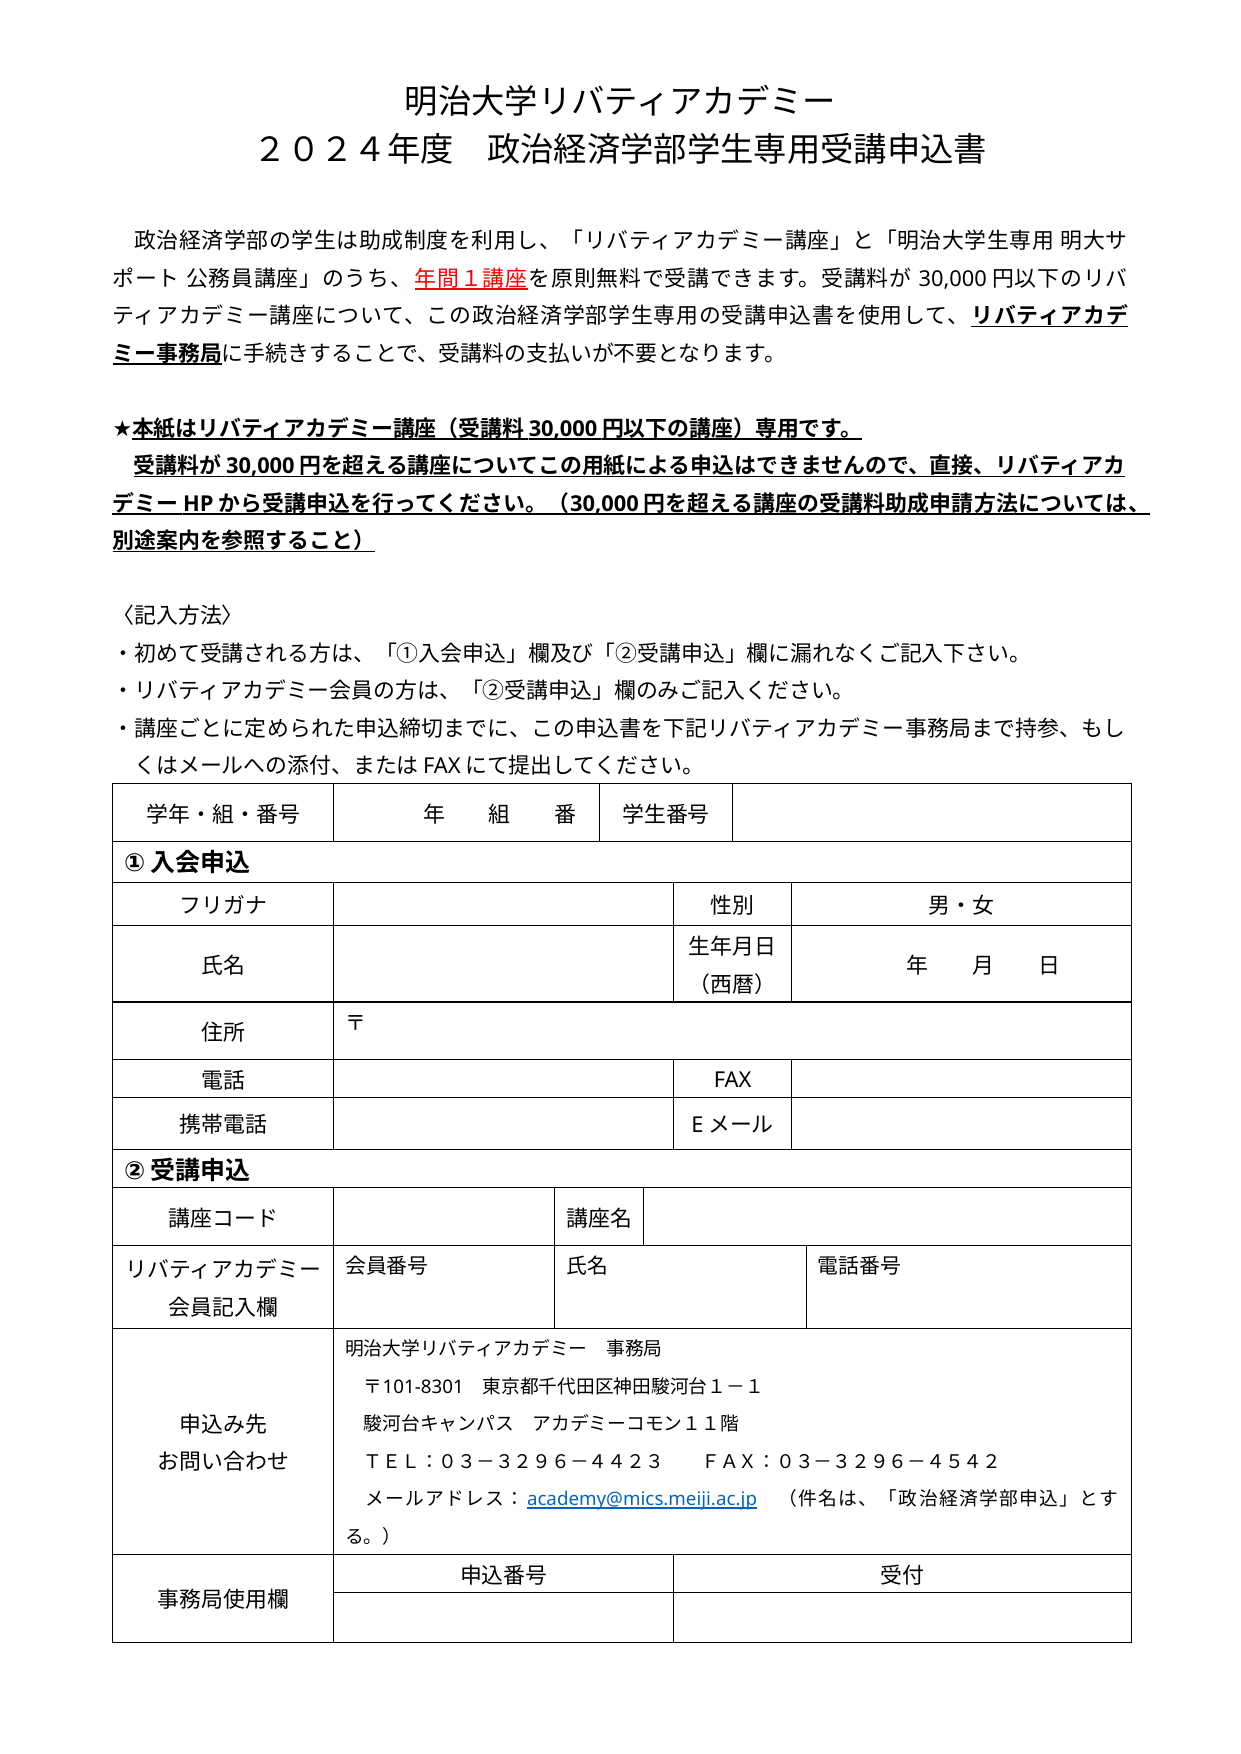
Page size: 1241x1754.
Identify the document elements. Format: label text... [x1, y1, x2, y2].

table_cell ②受講申込 [113, 1150, 1131, 1187]
table_cell [334, 1098, 673, 1148]
table_cell [792, 1060, 1131, 1097]
table_cell 電話 [113, 1060, 333, 1097]
table_cell 電話番号 [807, 1246, 1131, 1328]
text ・リバティアカデミー会員の方は、「②受講申込」欄のみご記入ください。 [112, 671, 1128, 708]
table_cell [334, 1060, 673, 1097]
table_cell [334, 1188, 554, 1245]
table_header 学年・組・番号 [113, 784, 333, 841]
table_cell 講座コード [113, 1188, 333, 1245]
text ・初めて受講される方は、「①入会申込」欄及び「②受講申込」欄に漏れなくご記入下さい。 [112, 633, 1128, 671]
table_header 年 組 番 [334, 784, 599, 841]
table_cell 氏名 [555, 1246, 806, 1328]
table_cell 年 月 日 [792, 926, 1131, 1001]
table_cell [792, 1098, 1131, 1148]
table_cell 住所 [113, 1003, 333, 1059]
table_cell 〒 [334, 1003, 1131, 1059]
table_cell 性別 [674, 883, 791, 925]
table_cell 受付 [674, 1555, 1131, 1592]
table_cell 申込番号 [334, 1555, 673, 1592]
table_cell 事務局使用欄 [113, 1555, 333, 1642]
table_cell [334, 926, 673, 1001]
table_cell 生年月日 （西暦） [674, 926, 791, 1001]
text ★本紙はリバティアカデミー講座（受講料30,000円以下の講座）専用です。 [112, 408, 1128, 446]
table_cell リバティアカデミー会員記入欄 [113, 1246, 333, 1328]
table_cell 申込み先 お問い合わせ [113, 1329, 333, 1554]
table_header 学生番号 [600, 784, 732, 841]
text 受講料が30,000円を超える講座についてこの用紙による申込はできませんので、直接、リバティアカデミーHPから受講申込を行ってください。（30,000円を超える講座の受講料助成申請方法については、別途案内を参照すること） [112, 515, 1128, 558]
table_cell [334, 1593, 673, 1642]
table_cell 男・女 [792, 883, 1131, 925]
table_cell [334, 883, 673, 925]
table_cell 携帯電話 [113, 1098, 333, 1148]
table_cell 明治大学リバティアカデミー 事務局 〒101-8301 東京都千代田区神田駿河台１－１ 駿河台キャンパス アカデミーコモン１１階 ＴＥＬ：０３－３２９６－４４２３ ＦＡＸ：０３－３２９６－４５４２ メールアドレス：academy@mics.meiji.ac.jp （件名は、「政治経済学部申込」とする。） [334, 1329, 1131, 1554]
text 受講料が30,000円を超える講座についてこの用紙による申込はできませんので、直接、リバティアカデミーHPから受講申込を行ってください。（30,000円を超える講座の受講料助成申請方法については、別途案内を参照すること） [112, 446, 1128, 513]
table_cell フリガナ [113, 883, 333, 925]
table_cell FAX [674, 1060, 791, 1097]
table_header [733, 784, 1131, 841]
text ・講座ごとに定められた申込締切までに、この申込書を下記リバティアカデミー事務局まで持参、もしくはメールへの添付、またはFAXにて提出してください。 [112, 708, 1128, 783]
table_cell [644, 1188, 1131, 1245]
table_cell ①入会申込 [113, 842, 1131, 882]
table_cell Eメール [674, 1098, 791, 1148]
table_cell 講座名 [555, 1188, 643, 1245]
text 〈記入方法〉 [112, 596, 1128, 633]
table_cell 会員番号 [334, 1246, 554, 1328]
text 政治経済学部の学生は助成制度を利用し、「リバティアカデミー講座」と「明治大学生専用 明大サポート 公務員講座」のうち、年間１講座を原則無料で受講できます。受講料が30,000円以下のリバティアカデミー講座について、この政治経済学部学生専用の受講申込書を使用して、リバティアカデミー事務局に手続きすることで、受講料の支払いが不要となります。 [112, 221, 1128, 371]
table_cell [674, 1593, 1131, 1642]
table_cell 氏名 [113, 926, 333, 1001]
